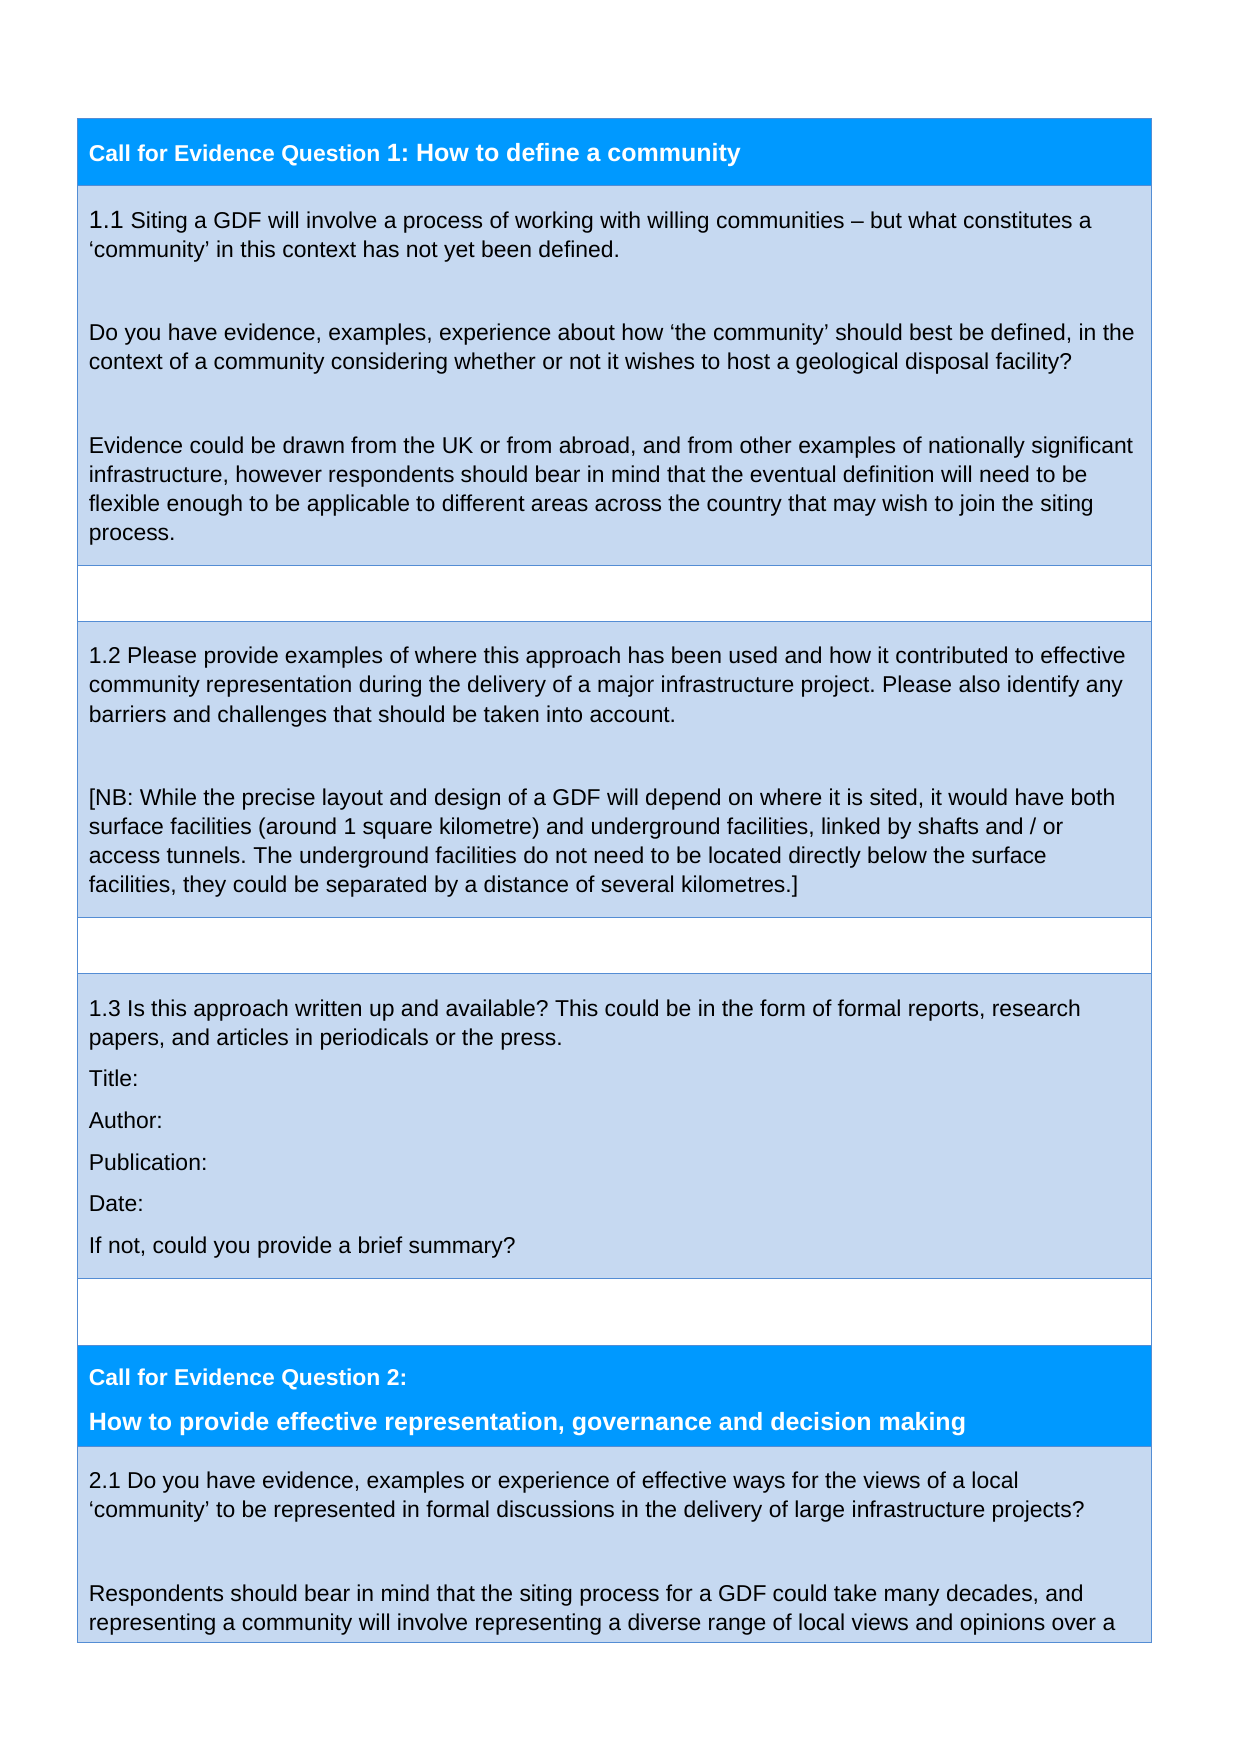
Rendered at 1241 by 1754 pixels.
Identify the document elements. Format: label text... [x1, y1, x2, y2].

table_header Call for Evidence Question 1: How to define a community [78, 119, 1151, 185]
table_cell Call for Evidence Question 2: How to provide effective representation, governance and decision making [78, 1346, 1151, 1446]
table_cell [78, 566, 1151, 621]
table_cell 1.1 Siting a GDF will involve a process of working with willing communities – but what constitutes a ‘community’ in this context has not yet been defined. Do you have evidence, examples, experience about how ‘the community’ should best be defined, in the context of a community considering whether or not it wishes to host a geological disposal facility? Evidence could be drawn from the UK or from abroad, and from other examples of nationally significant infrastructure, however respondents should bear in mind that the eventual definition will need to be flexible enough to be applicable to different areas across the country that may wish to join the siting process. [78, 186, 1151, 565]
table_cell [78, 918, 1151, 973]
table_cell 1.2 Please provide examples of where this approach has been used and how it contributed to effective community representation during the delivery of a major infrastructure project. Please also identify any barriers and challenges that should be taken into account. [NB: While the precise layout and design of a GDF will depend on where it is sited, it would have both surface facilities (around 1 square kilometre) and underground facilities, linked by shafts and / or access tunnels. The underground facilities do not need to be located directly below the surface facilities, they could be separated by a distance of several kilometres.] [78, 622, 1151, 917]
table_cell [78, 1279, 1151, 1345]
table_cell 1.3 Is this approach written up and available? This could be in the form of formal reports, research papers, and articles in periodicals or the press. Title: Author: Publication: Date: If not, could you provide a brief summary? [78, 974, 1151, 1278]
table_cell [78, 1447, 1151, 1642]
